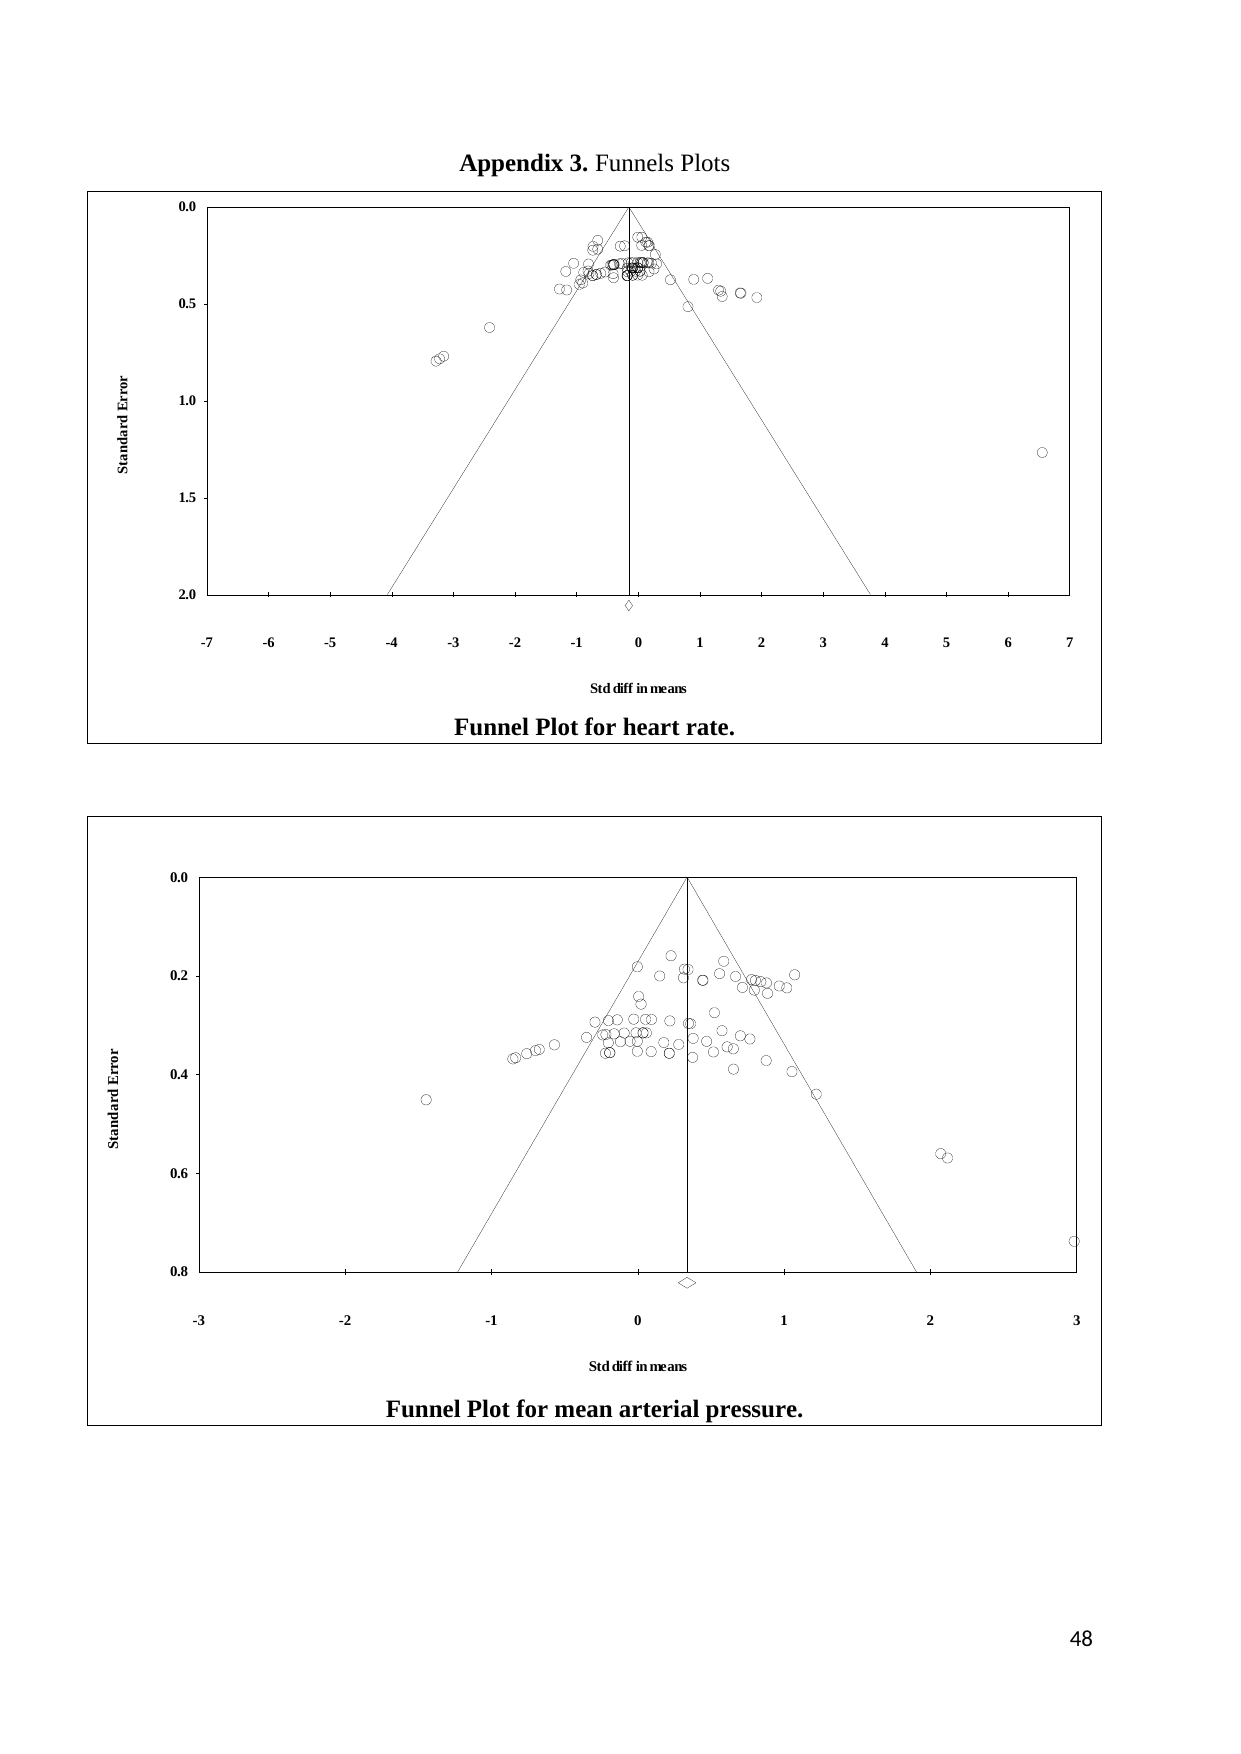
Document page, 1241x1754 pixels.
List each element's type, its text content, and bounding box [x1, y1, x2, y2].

list Funnel Plot for heart rate. [88, 709, 1101, 743]
list Funnel Plot for mean arterial pressure. [88, 859, 1101, 1425]
list Appendix 3. Funnels Plots [97, 148, 1093, 176]
